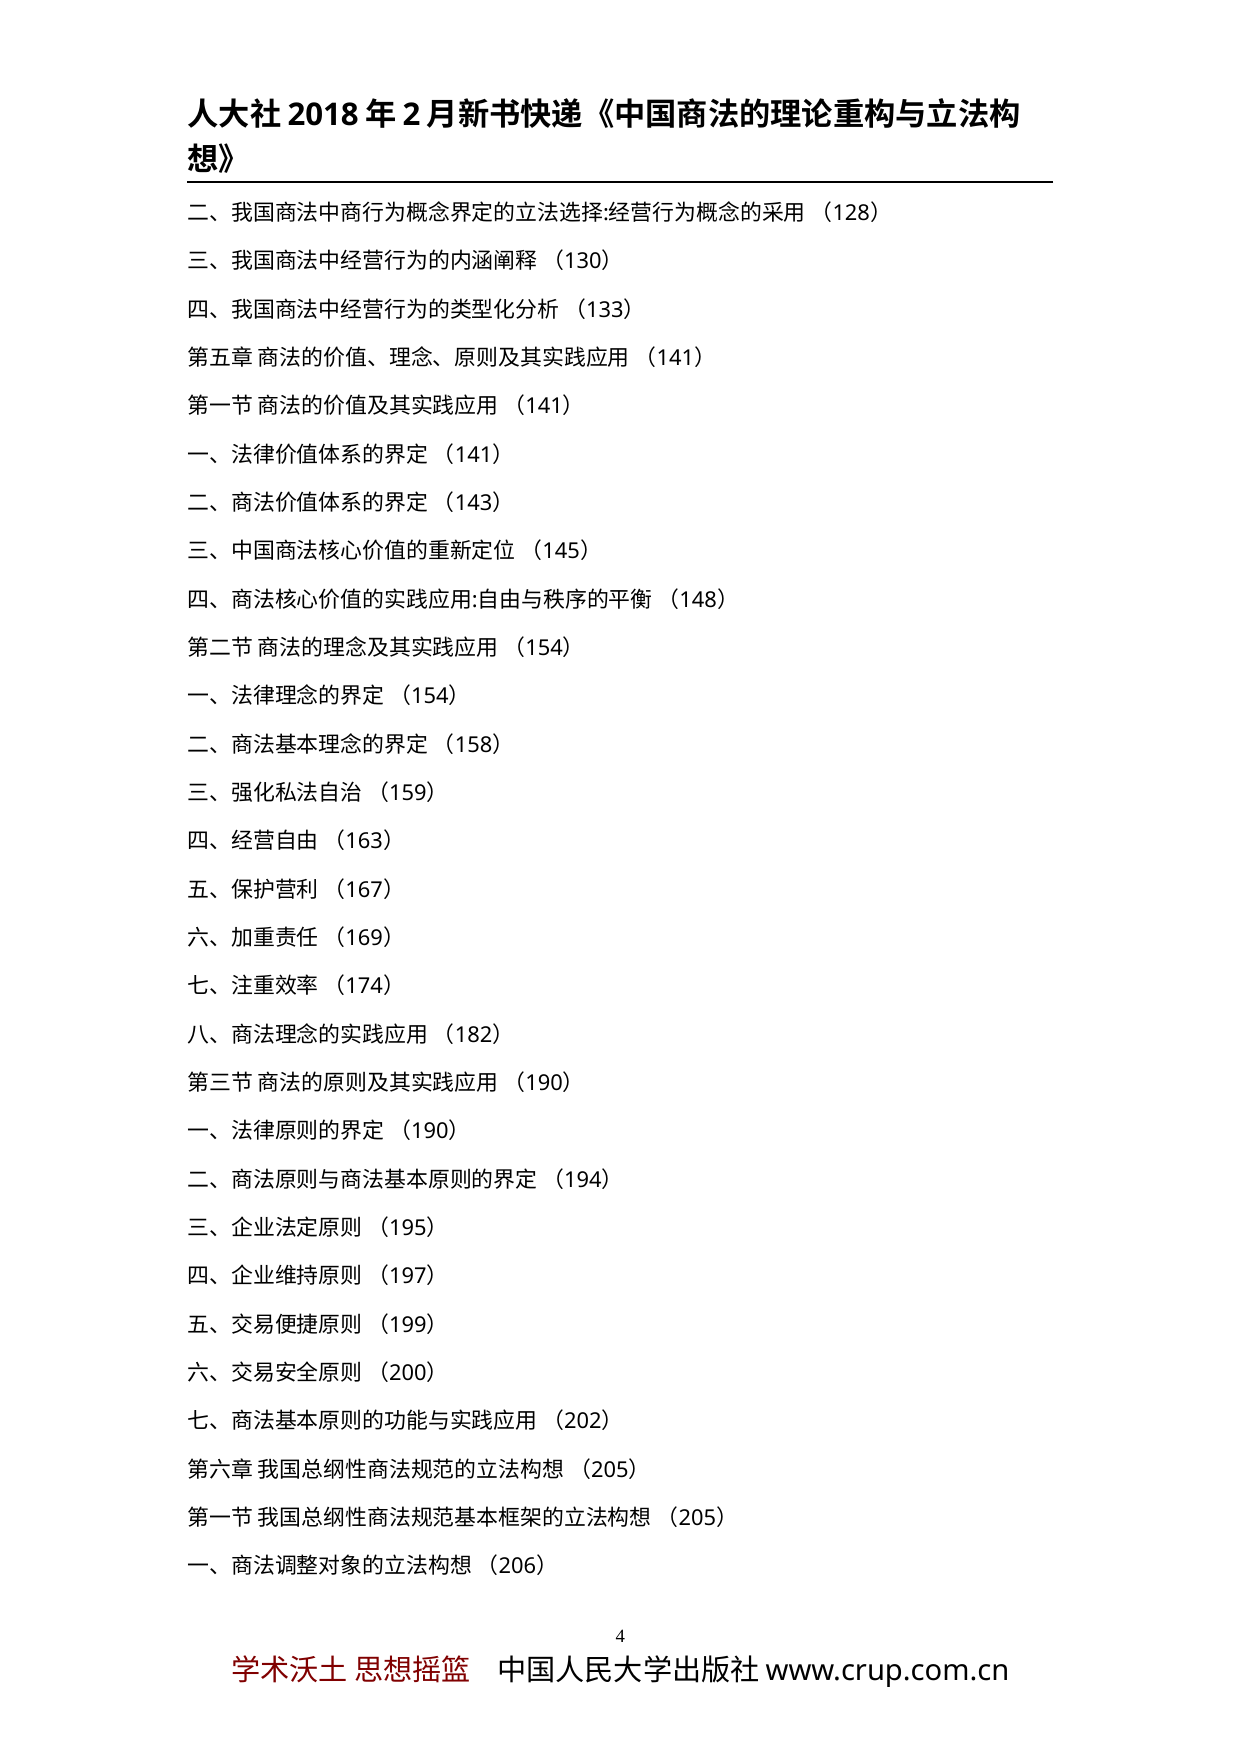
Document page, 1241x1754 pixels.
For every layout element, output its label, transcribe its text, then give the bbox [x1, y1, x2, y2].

text 一、法律原则的界定 （190） [187, 1113, 1053, 1146]
text 二、我国商法中商行为概念界定的立法选择:经营行为概念的采用 （128） [187, 195, 1053, 227]
text 六、交易安全原则 （200） [187, 1355, 1053, 1387]
text 三、强化私法自治 （159） [187, 775, 1053, 807]
text 第三节 商法的原则及其实践应用 （190） [187, 1065, 1053, 1097]
text 四、企业维持原则 （197） [187, 1258, 1053, 1291]
text 第二节 商法的理念及其实践应用 （154） [187, 630, 1053, 662]
text 第五章 商法的价值、理念、原则及其实践应用 （141） [187, 340, 1053, 372]
text 第一节 我国总纲性商法规范基本框架的立法构想 （205） [187, 1500, 1053, 1532]
text 第一节 商法的价值及其实践应用 （141） [187, 388, 1053, 421]
text 三、企业法定原则 （195） [187, 1210, 1053, 1242]
text 七、商法基本原则的功能与实践应用 （202） [187, 1403, 1053, 1436]
text 二、商法基本理念的界定 （158） [187, 726, 1053, 759]
text 四、我国商法中经营行为的类型化分析 （133） [187, 291, 1053, 324]
text 三、中国商法核心价值的重新定位 （145） [187, 533, 1053, 566]
text 四、经营自由 （163） [187, 823, 1053, 856]
text 一、法律理念的界定 （154） [187, 678, 1053, 711]
text 七、注重效率 （174） [187, 968, 1053, 1001]
text 二、商法原则与商法基本原则的界定 （194） [187, 1161, 1053, 1194]
text 六、加重责任 （169） [187, 920, 1053, 952]
text 三、我国商法中经营行为的内涵阐释 （130） [187, 243, 1053, 276]
text 五、保护营利 （167） [187, 871, 1053, 904]
text 五、交易便捷原则 （199） [187, 1306, 1053, 1339]
text 一、法律价值体系的界定 （141） [187, 436, 1053, 469]
text 八、商法理念的实践应用 （182） [187, 1016, 1053, 1049]
text 第六章 我国总纲性商法规范的立法构想 （205） [187, 1451, 1053, 1484]
text 四、商法核心价值的实践应用:自由与秩序的平衡 （148） [187, 581, 1053, 614]
text 一、商法调整对象的立法构想 （206） [187, 1548, 1053, 1581]
text 二、商法价值体系的界定 （143） [187, 485, 1053, 517]
